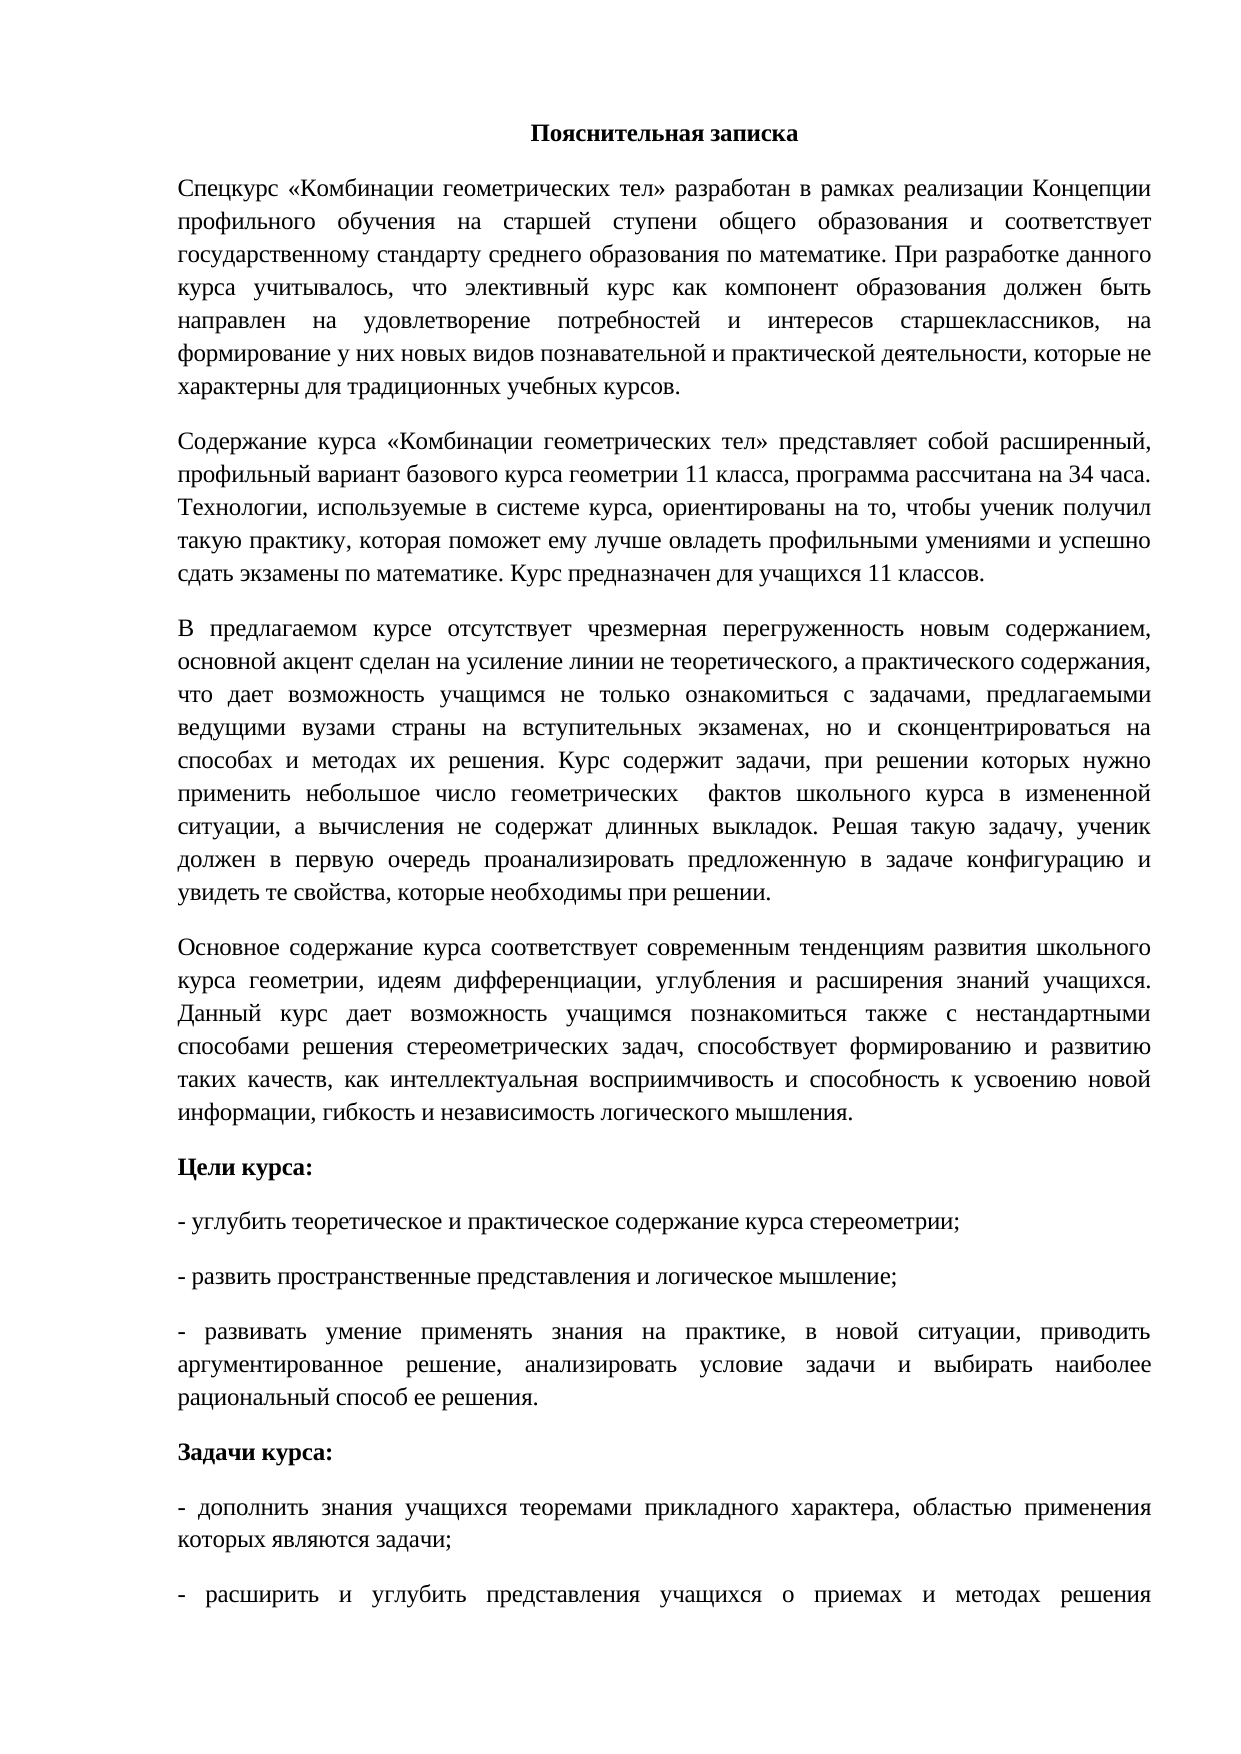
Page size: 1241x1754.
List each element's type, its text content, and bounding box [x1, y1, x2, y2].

text Пояснительная записка [177, 118, 1152, 147]
text - развивать умение применять знания на практике, в новой ситуации, приводить аргументированное решение, анализировать условие задачи и выбирать наиболее рациональный способ ее решения. [177, 1316, 1152, 1411]
text - развить пространственные представления и логическое мышление; [177, 1261, 1152, 1290]
text Содержание курса «Комбинации геометрических тел» представляет собой расширенный, профильный вариант базового курса геометрии 11 класса, программа рассчитана на 34 часа. Технологии, используемые в системе курса, ориентированы на то, чтобы ученик получил такую практику, которая поможет ему лучше овладеть профильными умениями и успешно сдать экзамены по математике. Курс предназначен для учащихся 11 классов. [177, 426, 1152, 587]
text Основное содержание курса соответствует современным тенденциям развития школьного курса геометрии, идеям дифференциации, углубления и расширения знаний учащихся. Данный курс дает возможность учащимся познакомиться также с нестандартными способами решения стереометрических задач, способствует формированию и развитию таких качеств, как интеллектуальная восприимчивость и способность к усвоению новой информации, гибкость и независимость логического мышления. [177, 932, 1152, 1126]
text Спецкурс «Комбинации геометрических тел» разработан в рамках реализации Концепции профильного обучения на старшей ступени общего образования и соответствует государственному стандарту среднего образования по математике. При разработке данного курса учитывалось, что элективный курс как компонент образования должен быть направлен на удовлетворение потребностей и интересов старшеклассников, на формирование у них новых видов познавательной и практической деятельности, которые не характерны для традиционных учебных курсов. [177, 173, 1152, 400]
text Задачи курса: [177, 1437, 1152, 1466]
text - дополнить знания учащихся теоремами прикладного характера, областью применения которых являются задачи; [177, 1492, 1152, 1553]
text Цели курса: [177, 1152, 1152, 1180]
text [177, 1579, 1152, 1608]
text - углубить теоретическое и практическое содержание курса стереометрии; [177, 1206, 1152, 1235]
text В предлагаемом курсе отсутствует чрезмерная перегруженность новым содержанием, основной акцент сделан на усиление линии не теоретического, а практического содержания, что дает возможность учащимся не только ознакомиться с задачами, предлагаемыми ведущими вузами страны на вступительных экзаменах, но и сконцентрироваться на способах и методах их решения. Курс содержит задачи, при решении которых нужно применить небольшое число геометрических фактов школьного курса в измененной ситуации, а вычисления не содержат длинных выкладок. Решая такую задачу, ученик должен в первую очередь проанализировать предложенную в задаче конфигурацию и увидеть те свойства, которые необходимы при решении. [177, 613, 1152, 906]
